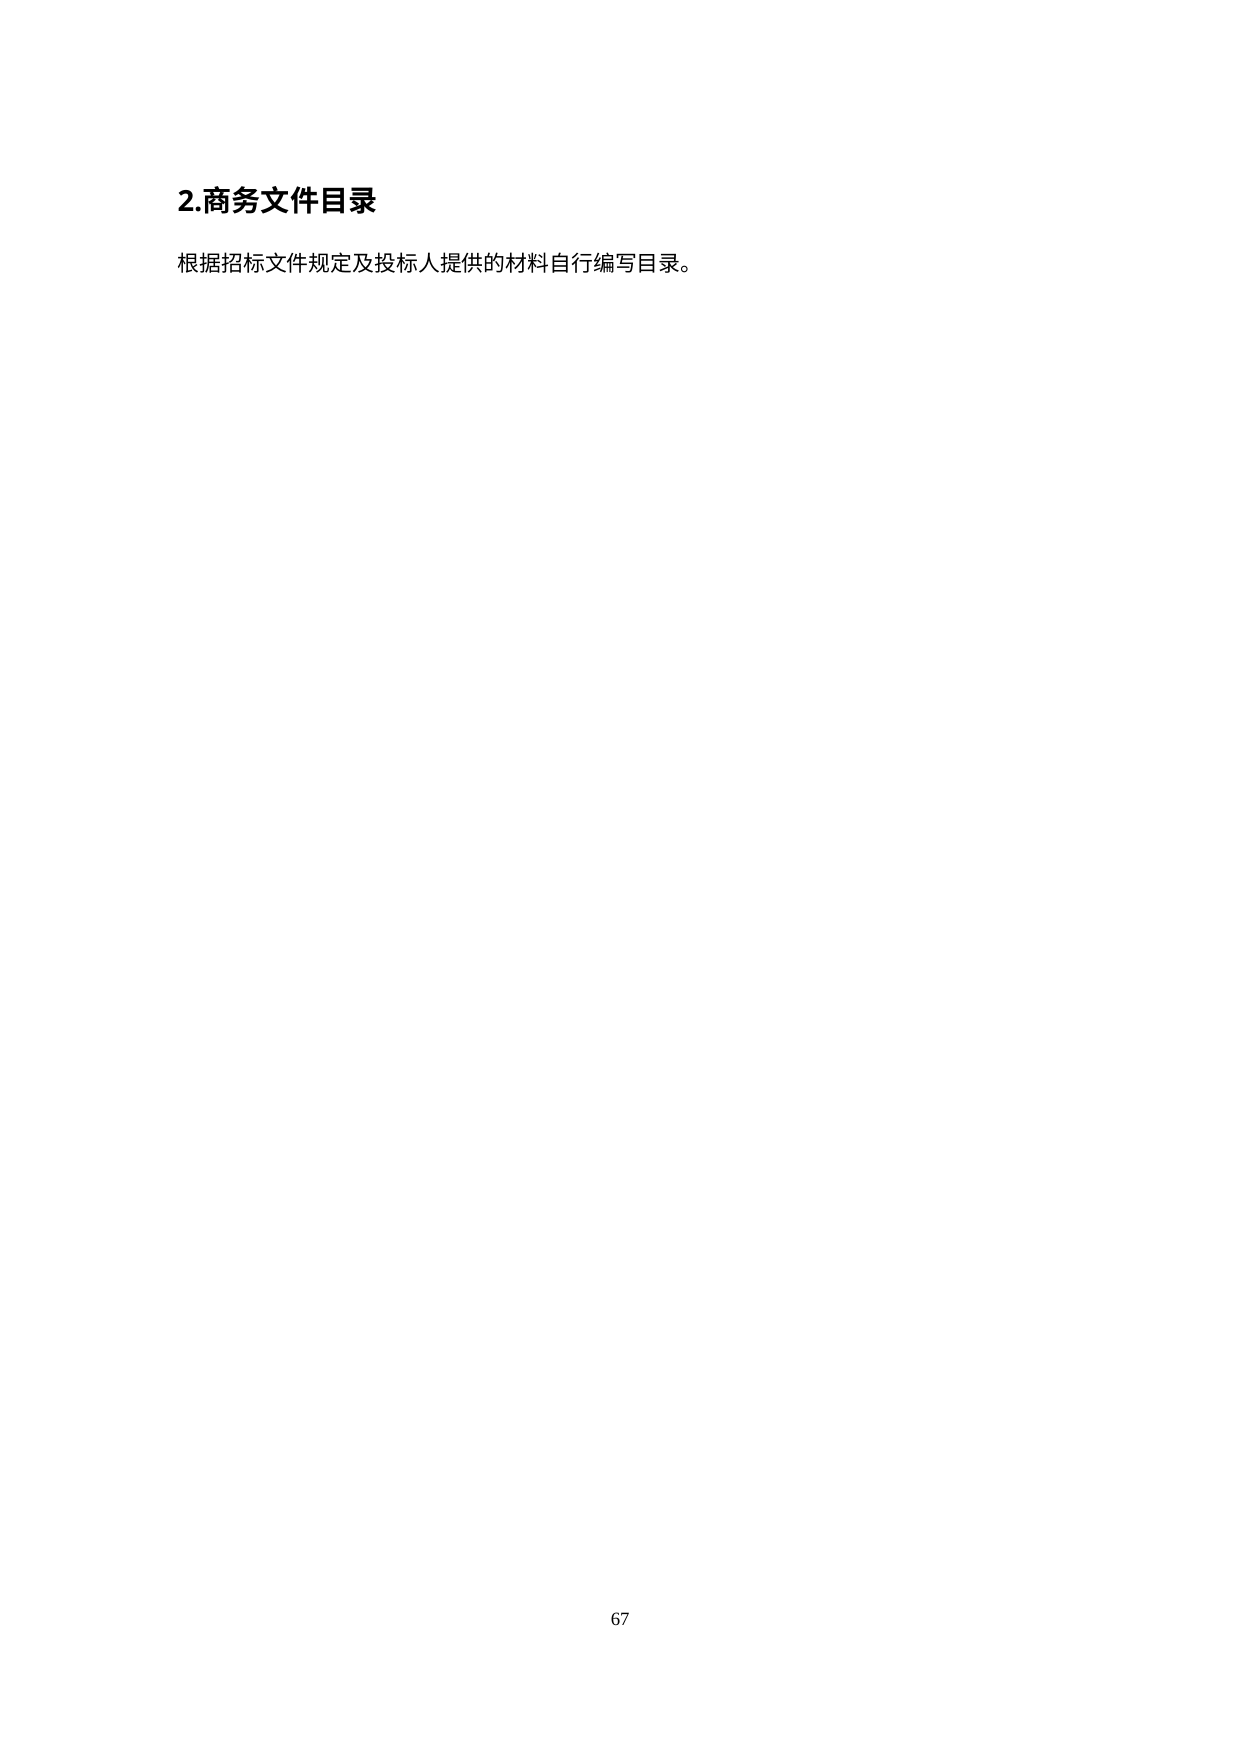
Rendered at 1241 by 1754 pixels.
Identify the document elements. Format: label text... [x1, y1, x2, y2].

text 根据招标文件规定及投标人提供的材料自行编写目录。 [177, 246, 1063, 278]
text 2.商务文件目录 [177, 177, 1063, 219]
